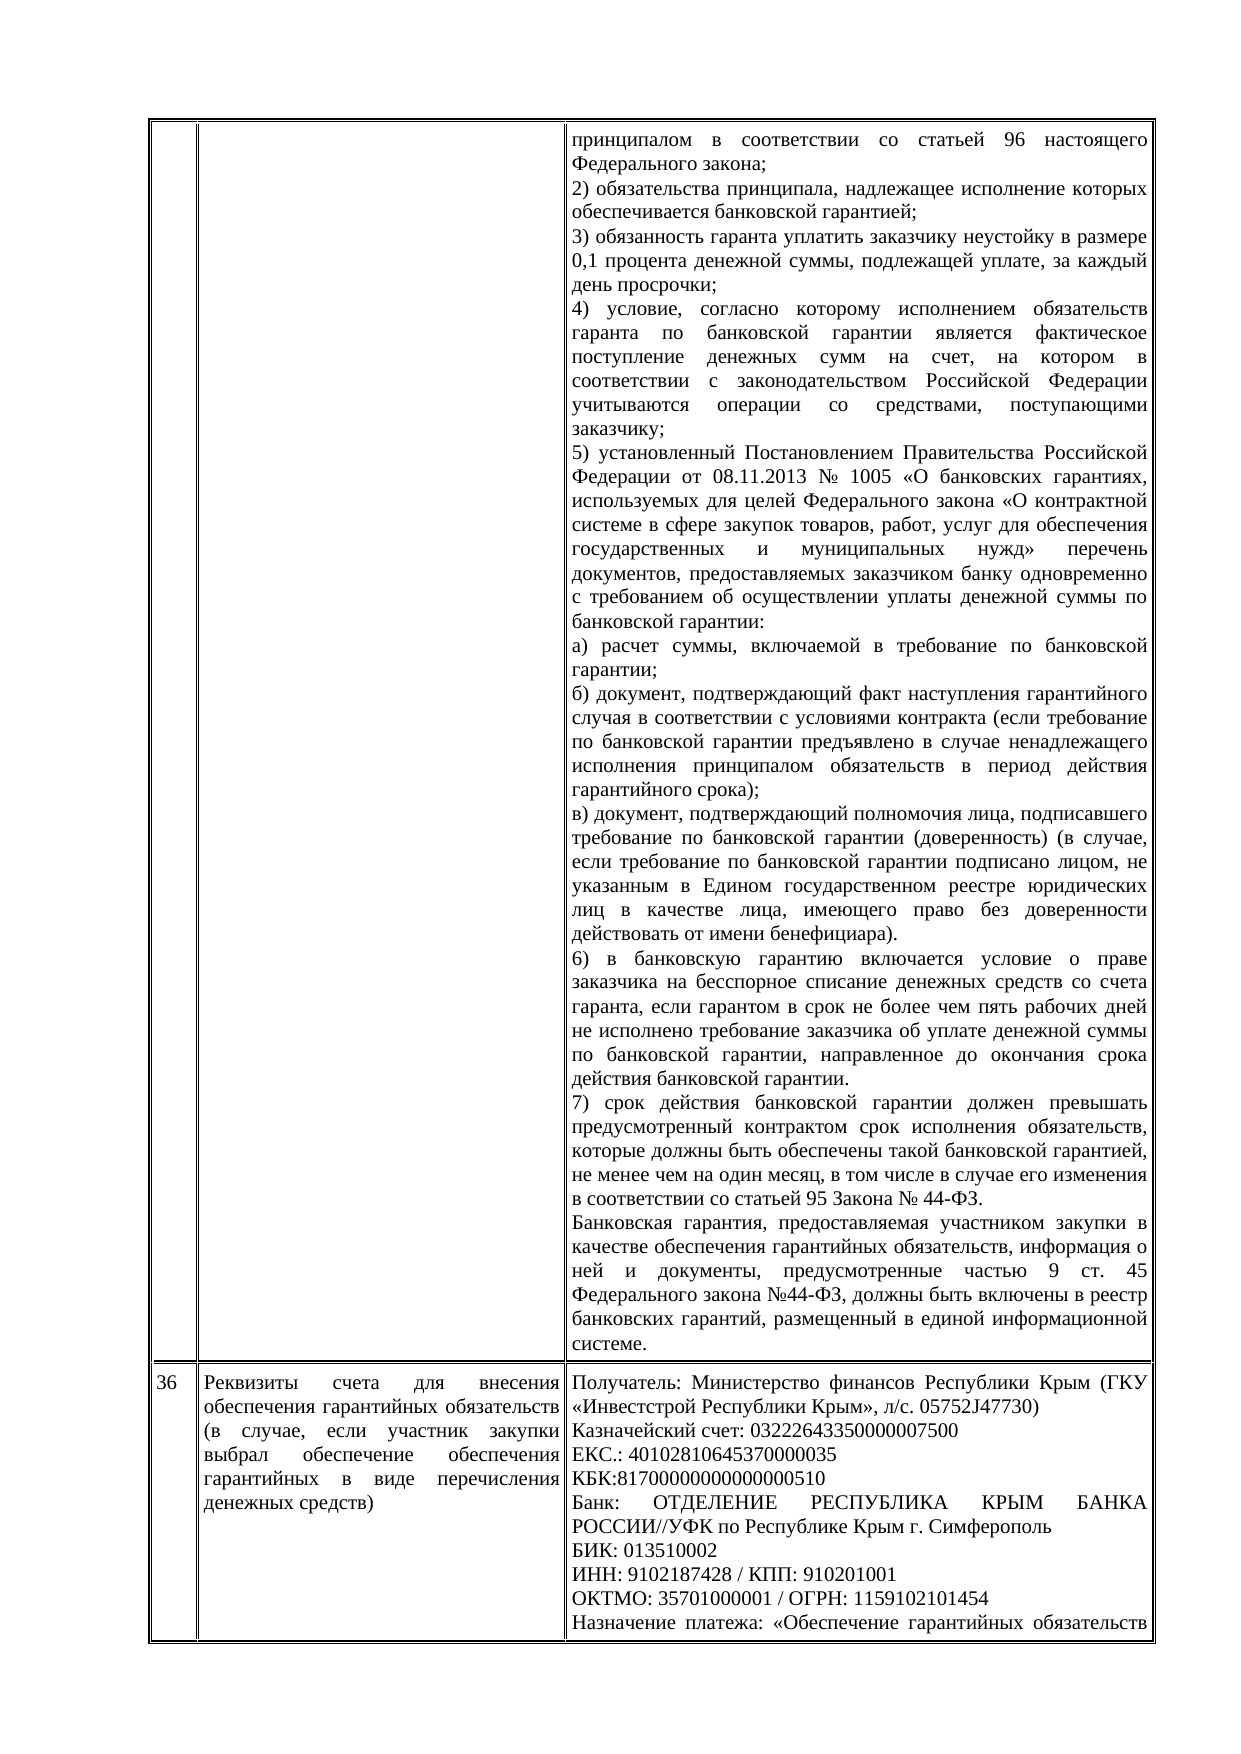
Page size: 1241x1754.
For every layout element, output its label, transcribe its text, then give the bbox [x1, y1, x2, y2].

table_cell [198, 122, 566, 1360]
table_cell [198, 1364, 566, 1640]
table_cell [566, 122, 1152, 1360]
table_cell 35 [152, 122, 198, 1360]
table_cell 36 [152, 1360, 198, 1640]
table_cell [566, 1360, 1153, 1640]
